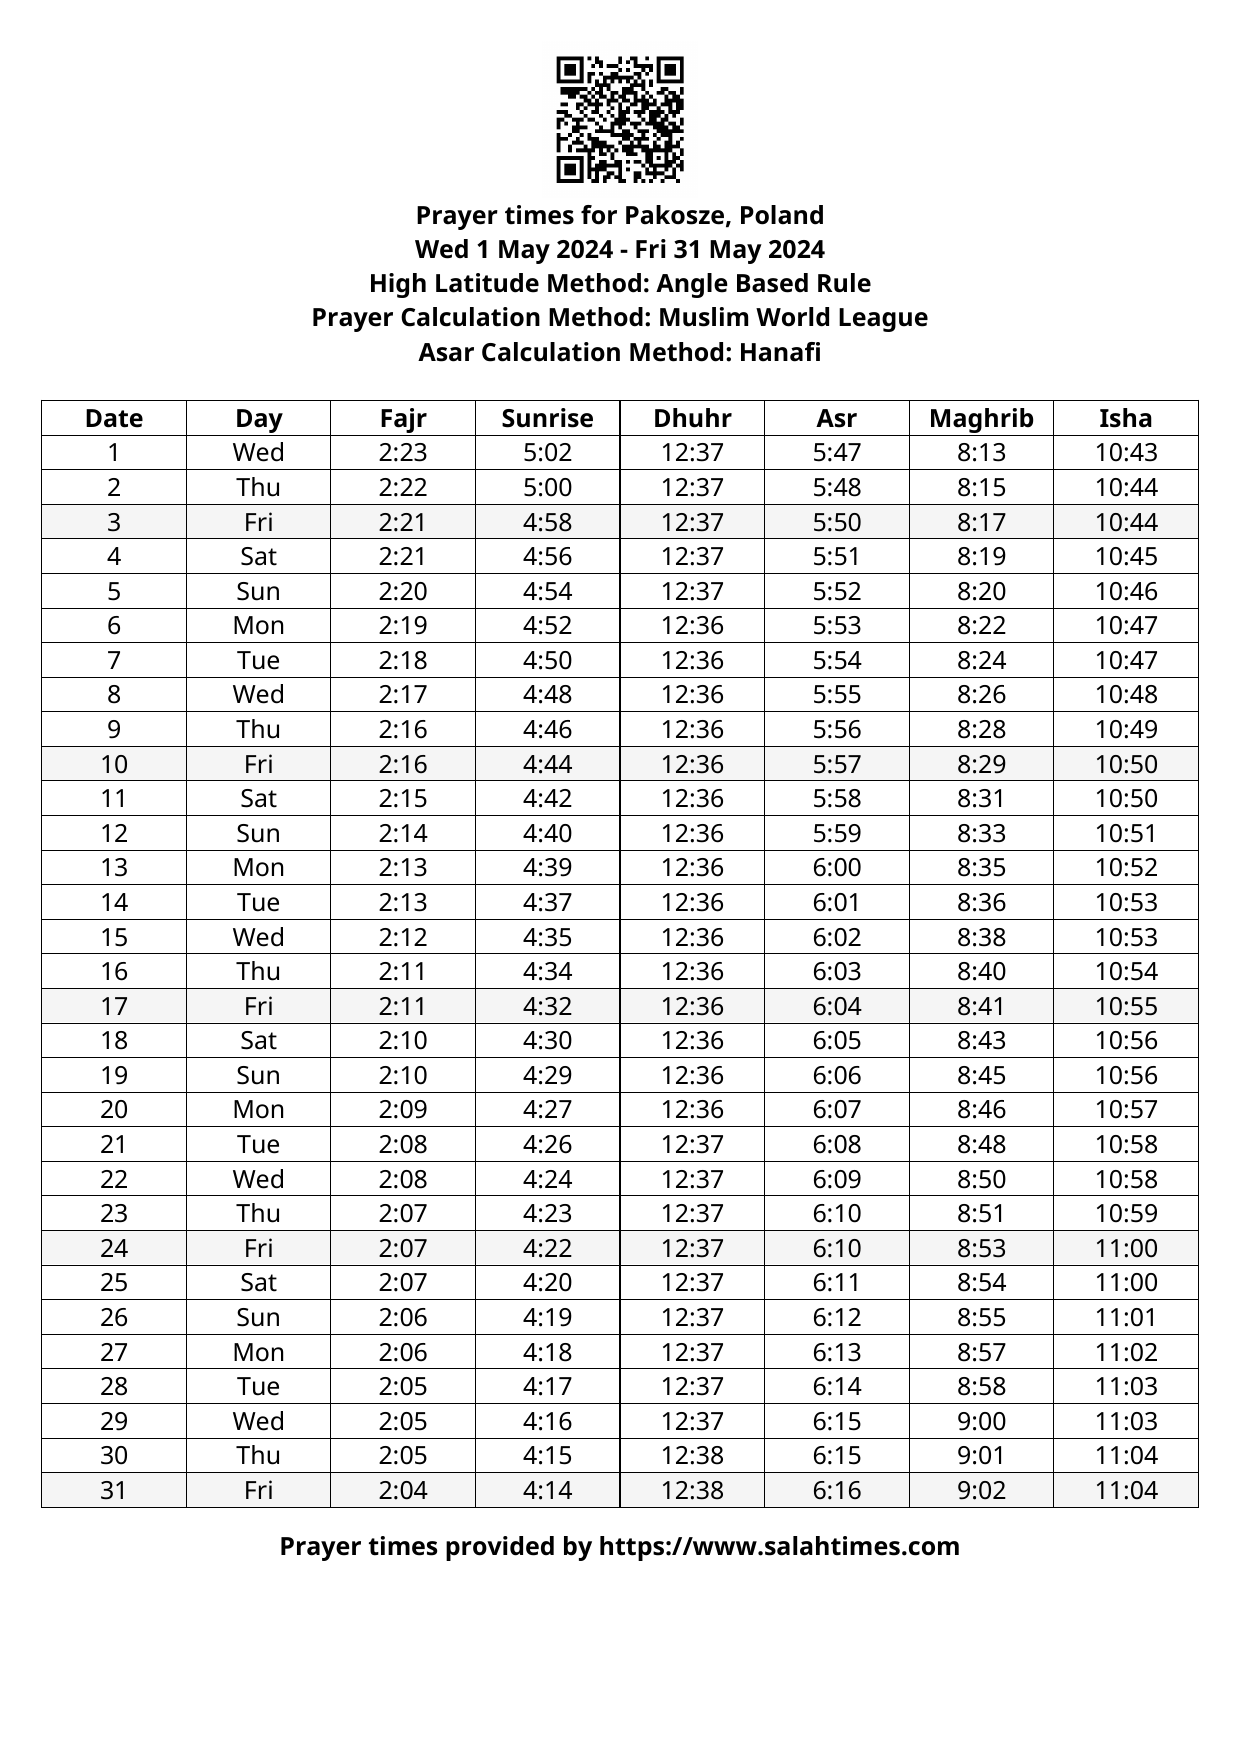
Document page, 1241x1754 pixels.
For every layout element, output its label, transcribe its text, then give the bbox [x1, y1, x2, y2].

table_cell 10:58 [1054, 1127, 1198, 1161]
table_cell 9 [42, 712, 186, 746]
table_cell 12:37 [621, 1266, 764, 1299]
table_cell 16 [42, 954, 186, 988]
table_cell 6:01 [765, 885, 909, 919]
table_cell Sun [187, 1058, 330, 1092]
table_cell 12 [42, 816, 186, 849]
table_cell 4:22 [476, 1231, 619, 1264]
table_cell 23 [42, 1196, 186, 1230]
table_cell 2 [42, 470, 186, 504]
table_cell 12:38 [621, 1473, 764, 1507]
table_cell 14 [42, 885, 186, 919]
table_cell 12:37 [621, 505, 764, 538]
table_cell 10:43 [1054, 436, 1198, 469]
table_cell 6:09 [765, 1162, 909, 1195]
table_header Date [42, 401, 186, 434]
table_cell Fri [187, 1473, 330, 1507]
table_cell 2:16 [331, 712, 475, 746]
table_cell 3 [42, 505, 186, 538]
table_cell 8:26 [910, 678, 1053, 711]
table_cell 5:57 [765, 747, 909, 780]
table_header Fajr [331, 401, 475, 434]
table_cell Fri [187, 1231, 330, 1264]
table_cell 12:36 [621, 609, 764, 642]
table_cell 1 [42, 436, 186, 469]
table_cell 6:06 [765, 1058, 909, 1092]
table_cell 9:01 [910, 1439, 1053, 1472]
table_cell 2:19 [331, 609, 475, 642]
table_cell 25 [42, 1266, 186, 1299]
table_cell 18 [42, 1024, 186, 1057]
table_cell 2:17 [331, 678, 475, 711]
table_cell 8:58 [910, 1369, 1053, 1403]
table_cell 2:13 [331, 851, 475, 884]
table_cell 10:50 [1054, 747, 1198, 780]
table_cell 12:36 [621, 1093, 764, 1126]
table_cell 9:02 [910, 1473, 1053, 1507]
table_cell 11:02 [1054, 1335, 1198, 1368]
table_cell 12:36 [621, 1024, 764, 1057]
table_cell 8:46 [910, 1093, 1053, 1126]
table_cell Sat [187, 781, 330, 815]
table_cell 10:51 [1054, 816, 1198, 849]
table_cell Fri [187, 747, 330, 780]
table_cell 6:10 [765, 1231, 909, 1264]
table_cell 6:03 [765, 954, 909, 988]
table_cell 10:58 [1054, 1162, 1198, 1195]
table_cell Tue [187, 1369, 330, 1403]
table_cell 8:15 [910, 470, 1053, 504]
table_cell 19 [42, 1058, 186, 1092]
table_cell 4:30 [476, 1024, 619, 1057]
table_cell 12:37 [621, 1335, 764, 1368]
table_cell 5:53 [765, 609, 909, 642]
table_cell 5:47 [765, 436, 909, 469]
table_cell 2:18 [331, 643, 475, 677]
table_cell 2:06 [331, 1300, 475, 1334]
table_cell 11:04 [1054, 1439, 1198, 1472]
table_cell 2:10 [331, 1024, 475, 1057]
table_cell 2:14 [331, 816, 475, 849]
table_cell 11:00 [1054, 1266, 1198, 1299]
text Prayer Calculation Method: Muslim World League [42, 300, 1198, 334]
table_cell Wed [187, 1404, 330, 1437]
table_cell 4:23 [476, 1196, 619, 1230]
table_cell 8:53 [910, 1231, 1053, 1264]
table_cell 4:35 [476, 920, 619, 953]
table_cell 2:07 [331, 1231, 475, 1264]
table_cell Sat [187, 1024, 330, 1057]
table_cell 12:36 [621, 1058, 764, 1092]
table_cell 12:36 [621, 643, 764, 677]
table_cell 4:27 [476, 1093, 619, 1126]
table_cell 6:08 [765, 1127, 909, 1161]
table_cell 2:08 [331, 1127, 475, 1161]
table_cell 5:52 [765, 574, 909, 607]
table_cell 4:34 [476, 954, 619, 988]
table_cell 8:55 [910, 1300, 1053, 1334]
table_cell 2:05 [331, 1369, 475, 1403]
table_cell 10:50 [1054, 781, 1198, 815]
table_cell Wed [187, 1162, 330, 1195]
table_cell 10:48 [1054, 678, 1198, 711]
table_cell 6:13 [765, 1335, 909, 1368]
table_cell 12:37 [621, 436, 764, 469]
table_cell Tue [187, 885, 330, 919]
table_cell 10:55 [1054, 989, 1198, 1022]
text Wed 1 May 2024 - Fri 31 May 2024 [42, 232, 1198, 266]
table_cell 11 [42, 781, 186, 815]
table_cell 12:37 [621, 539, 764, 573]
table_cell 12:37 [621, 1162, 764, 1195]
table_cell 4:46 [476, 712, 619, 746]
table_cell 10:56 [1054, 1024, 1198, 1057]
table_cell 4:40 [476, 816, 619, 849]
table_cell 24 [42, 1231, 186, 1264]
table_cell 27 [42, 1335, 186, 1368]
table_cell Sun [187, 1300, 330, 1334]
table_cell 6:15 [765, 1439, 909, 1472]
table_cell 12:36 [621, 954, 764, 988]
table_cell 5 [42, 574, 186, 607]
text Asar Calculation Method: Hanafi [42, 334, 1198, 368]
table_cell 12:36 [621, 885, 764, 919]
table_cell 10:44 [1054, 470, 1198, 504]
table_cell 17 [42, 989, 186, 1022]
table_cell 12:36 [621, 989, 764, 1022]
table_cell 8:43 [910, 1024, 1053, 1057]
table_header Isha [1054, 401, 1198, 434]
table_cell 12:36 [621, 816, 764, 849]
table_cell 4:29 [476, 1058, 619, 1092]
table_cell Tue [187, 643, 330, 677]
table_cell 11:03 [1054, 1369, 1198, 1403]
table_cell 12:37 [621, 1127, 764, 1161]
table_cell 28 [42, 1369, 186, 1403]
table_cell Tue [187, 1127, 330, 1161]
table_cell 12:36 [621, 678, 764, 711]
table_cell Sun [187, 574, 330, 607]
table_cell 8:38 [910, 920, 1053, 953]
table_cell 12:36 [621, 920, 764, 953]
table_cell 6:16 [765, 1473, 909, 1507]
table_cell Thu [187, 470, 330, 504]
table_cell 5:54 [765, 643, 909, 677]
table_cell 7 [42, 643, 186, 677]
table_cell 10:45 [1054, 539, 1198, 573]
table_cell Sun [187, 816, 330, 849]
table_header Asr [765, 401, 909, 434]
table_cell 5:56 [765, 712, 909, 746]
table_cell 4:32 [476, 989, 619, 1022]
table_cell 8:35 [910, 851, 1053, 884]
table_cell 6:05 [765, 1024, 909, 1057]
table_header Sunrise [476, 401, 619, 434]
table_cell 10:53 [1054, 885, 1198, 919]
table_cell 4:19 [476, 1300, 619, 1334]
table_cell 10:53 [1054, 920, 1198, 953]
table_cell 12:37 [621, 1196, 764, 1230]
table_cell 4:54 [476, 574, 619, 607]
table_cell 8:20 [910, 574, 1053, 607]
table_cell 4:18 [476, 1335, 619, 1368]
table_cell 8:57 [910, 1335, 1053, 1368]
table_cell 6:12 [765, 1300, 909, 1334]
table_cell 2:12 [331, 920, 475, 953]
table_cell 6:11 [765, 1266, 909, 1299]
table_cell 12:38 [621, 1439, 764, 1472]
table_cell 10:47 [1054, 609, 1198, 642]
table_cell 2:16 [331, 747, 475, 780]
table_cell 12:37 [621, 1300, 764, 1334]
table_cell 2:23 [331, 436, 475, 469]
table_cell 4:17 [476, 1369, 619, 1403]
table_cell 2:13 [331, 885, 475, 919]
table_cell Wed [187, 678, 330, 711]
table_cell 8:31 [910, 781, 1053, 815]
table_cell Wed [187, 436, 330, 469]
table_cell 4:16 [476, 1404, 619, 1437]
table_cell 10:52 [1054, 851, 1198, 884]
table_cell 4:44 [476, 747, 619, 780]
table_cell 2:20 [331, 574, 475, 607]
table_cell 22 [42, 1162, 186, 1195]
table_cell 2:07 [331, 1196, 475, 1230]
table_cell 8:45 [910, 1058, 1053, 1092]
table_cell 8:36 [910, 885, 1053, 919]
table_cell Thu [187, 1439, 330, 1472]
table_cell 11:04 [1054, 1473, 1198, 1507]
table_cell 20 [42, 1093, 186, 1126]
table_cell 8 [42, 678, 186, 711]
table_cell 2:05 [331, 1404, 475, 1437]
table_cell 30 [42, 1439, 186, 1472]
table_cell 6:02 [765, 920, 909, 953]
table_cell Thu [187, 712, 330, 746]
table_cell 4:56 [476, 539, 619, 573]
table_cell 13 [42, 851, 186, 884]
table_cell 4:48 [476, 678, 619, 711]
table_cell 4:52 [476, 609, 619, 642]
table_cell 6:10 [765, 1196, 909, 1230]
table_cell 8:22 [910, 609, 1053, 642]
table_cell 11:00 [1054, 1231, 1198, 1264]
table_cell 2:22 [331, 470, 475, 504]
text Prayer times for Pakosze, Poland [42, 198, 1198, 232]
table_cell 12:37 [621, 1369, 764, 1403]
table_cell 4:50 [476, 643, 619, 677]
text Prayer times provided by https://www.salahtimes.com [42, 1528, 1198, 1563]
table_cell Mon [187, 1335, 330, 1368]
table_cell 5:00 [476, 470, 619, 504]
table_cell Mon [187, 851, 330, 884]
table_cell 10:49 [1054, 712, 1198, 746]
table_cell 6:00 [765, 851, 909, 884]
table_header Maghrib [910, 401, 1053, 434]
table_cell 8:29 [910, 747, 1053, 780]
table_cell 12:36 [621, 781, 764, 815]
table_cell 8:33 [910, 816, 1053, 849]
table_cell 26 [42, 1300, 186, 1334]
table_cell 21 [42, 1127, 186, 1161]
table_cell 8:13 [910, 436, 1053, 469]
table_cell 4:37 [476, 885, 619, 919]
table_cell Thu [187, 1196, 330, 1230]
table_cell 8:40 [910, 954, 1053, 988]
table_cell 8:17 [910, 505, 1053, 538]
table_cell 10:56 [1054, 1058, 1198, 1092]
table_cell 2:04 [331, 1473, 475, 1507]
table_cell 5:59 [765, 816, 909, 849]
table_cell 2:05 [331, 1439, 475, 1472]
table_cell 8:48 [910, 1127, 1053, 1161]
table_cell 10 [42, 747, 186, 780]
table_cell 4:26 [476, 1127, 619, 1161]
table_cell 5:50 [765, 505, 909, 538]
table_cell 4:42 [476, 781, 619, 815]
table_cell 5:58 [765, 781, 909, 815]
table_cell 4:15 [476, 1439, 619, 1472]
table_cell 9:00 [910, 1404, 1053, 1437]
table_cell 2:11 [331, 989, 475, 1022]
table_cell Sat [187, 539, 330, 573]
table_cell Thu [187, 954, 330, 988]
table_cell 8:41 [910, 989, 1053, 1022]
table_cell 6:15 [765, 1404, 909, 1437]
table_cell Fri [187, 989, 330, 1022]
table_cell Fri [187, 505, 330, 538]
table_header Day [187, 401, 330, 434]
table_cell 4 [42, 539, 186, 573]
table_cell 10:54 [1054, 954, 1198, 988]
table_cell 2:09 [331, 1093, 475, 1126]
table_cell 15 [42, 920, 186, 953]
table_cell 2:21 [331, 539, 475, 573]
table_cell 8:51 [910, 1196, 1053, 1230]
table_cell 6 [42, 609, 186, 642]
table_cell 5:55 [765, 678, 909, 711]
table_cell 5:51 [765, 539, 909, 573]
table_cell Mon [187, 609, 330, 642]
table_cell 2:15 [331, 781, 475, 815]
table_cell 31 [42, 1473, 186, 1507]
table_cell 12:37 [621, 470, 764, 504]
table_cell 4:24 [476, 1162, 619, 1195]
table_cell Sat [187, 1266, 330, 1299]
table_cell 2:08 [331, 1162, 475, 1195]
table_cell 11:03 [1054, 1404, 1198, 1437]
table_cell 12:37 [621, 574, 764, 607]
table_cell 6:14 [765, 1369, 909, 1403]
table_cell 8:50 [910, 1162, 1053, 1195]
table_cell 12:37 [621, 1404, 764, 1437]
table_cell 12:36 [621, 747, 764, 780]
table_cell 5:48 [765, 470, 909, 504]
text High Latitude Method: Angle Based Rule [42, 266, 1198, 300]
table_cell 4:20 [476, 1266, 619, 1299]
table_cell 2:07 [331, 1266, 475, 1299]
table_cell 12:36 [621, 851, 764, 884]
table_cell 10:47 [1054, 643, 1198, 677]
table_cell 29 [42, 1404, 186, 1437]
table_cell Mon [187, 1093, 330, 1126]
table_cell 10:46 [1054, 574, 1198, 607]
table_cell 6:07 [765, 1093, 909, 1126]
table_cell 10:59 [1054, 1196, 1198, 1230]
table_cell 8:24 [910, 643, 1053, 677]
table_cell 2:11 [331, 954, 475, 988]
table_cell 11:01 [1054, 1300, 1198, 1334]
table_cell Wed [187, 920, 330, 953]
table_cell 10:44 [1054, 505, 1198, 538]
table_cell 4:14 [476, 1473, 619, 1507]
table_cell 10:57 [1054, 1093, 1198, 1126]
table_cell 2:21 [331, 505, 475, 538]
table_cell 8:19 [910, 539, 1053, 573]
table_cell 2:06 [331, 1335, 475, 1368]
table_cell 12:36 [621, 712, 764, 746]
table_cell 12:37 [621, 1231, 764, 1264]
table_header Dhuhr [621, 401, 764, 434]
table_cell 8:54 [910, 1266, 1053, 1299]
table_cell 5:02 [476, 436, 619, 469]
table_cell 8:28 [910, 712, 1053, 746]
table_cell 4:58 [476, 505, 619, 538]
table_cell 6:04 [765, 989, 909, 1022]
table_cell 2:10 [331, 1058, 475, 1092]
table_cell 4:39 [476, 851, 619, 884]
picture [542, 41, 699, 198]
